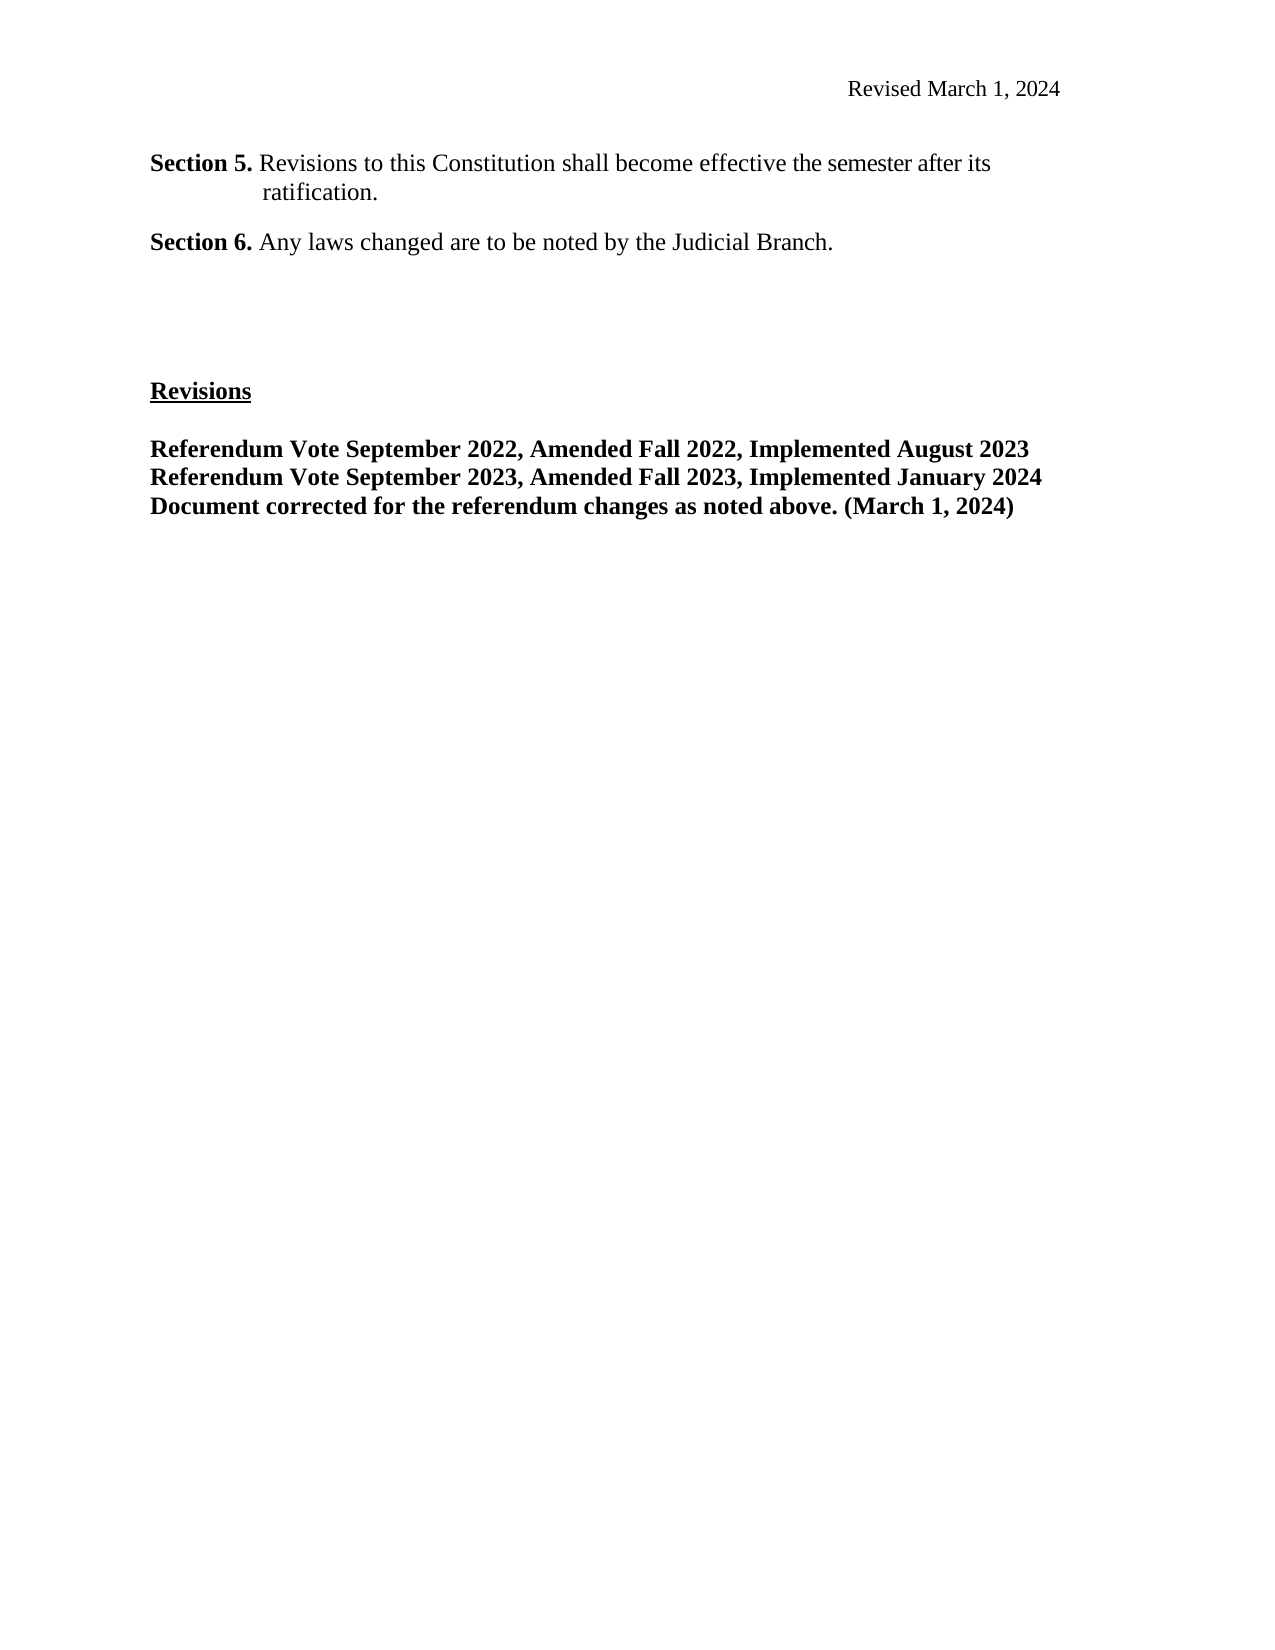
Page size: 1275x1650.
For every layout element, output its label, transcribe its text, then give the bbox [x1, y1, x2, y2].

text Document corrected for the referendum changes as noted above. (March 1, 2024) [150, 491, 1133, 520]
text Referendum Vote September 2022, Amended Fall 2022, Implemented August 2023 [150, 434, 1133, 462]
text Section 6. Any laws changed are to be noted by the Judicial Branch. [150, 227, 1133, 256]
text Referendum Vote September 2023, Amended Fall 2023, Implemented January 2024 [150, 462, 1133, 491]
text Revisions [150, 376, 1133, 405]
text Section 5. Revisions to this Constitution shall become effective the semester after its ratification. [150, 149, 1111, 206]
